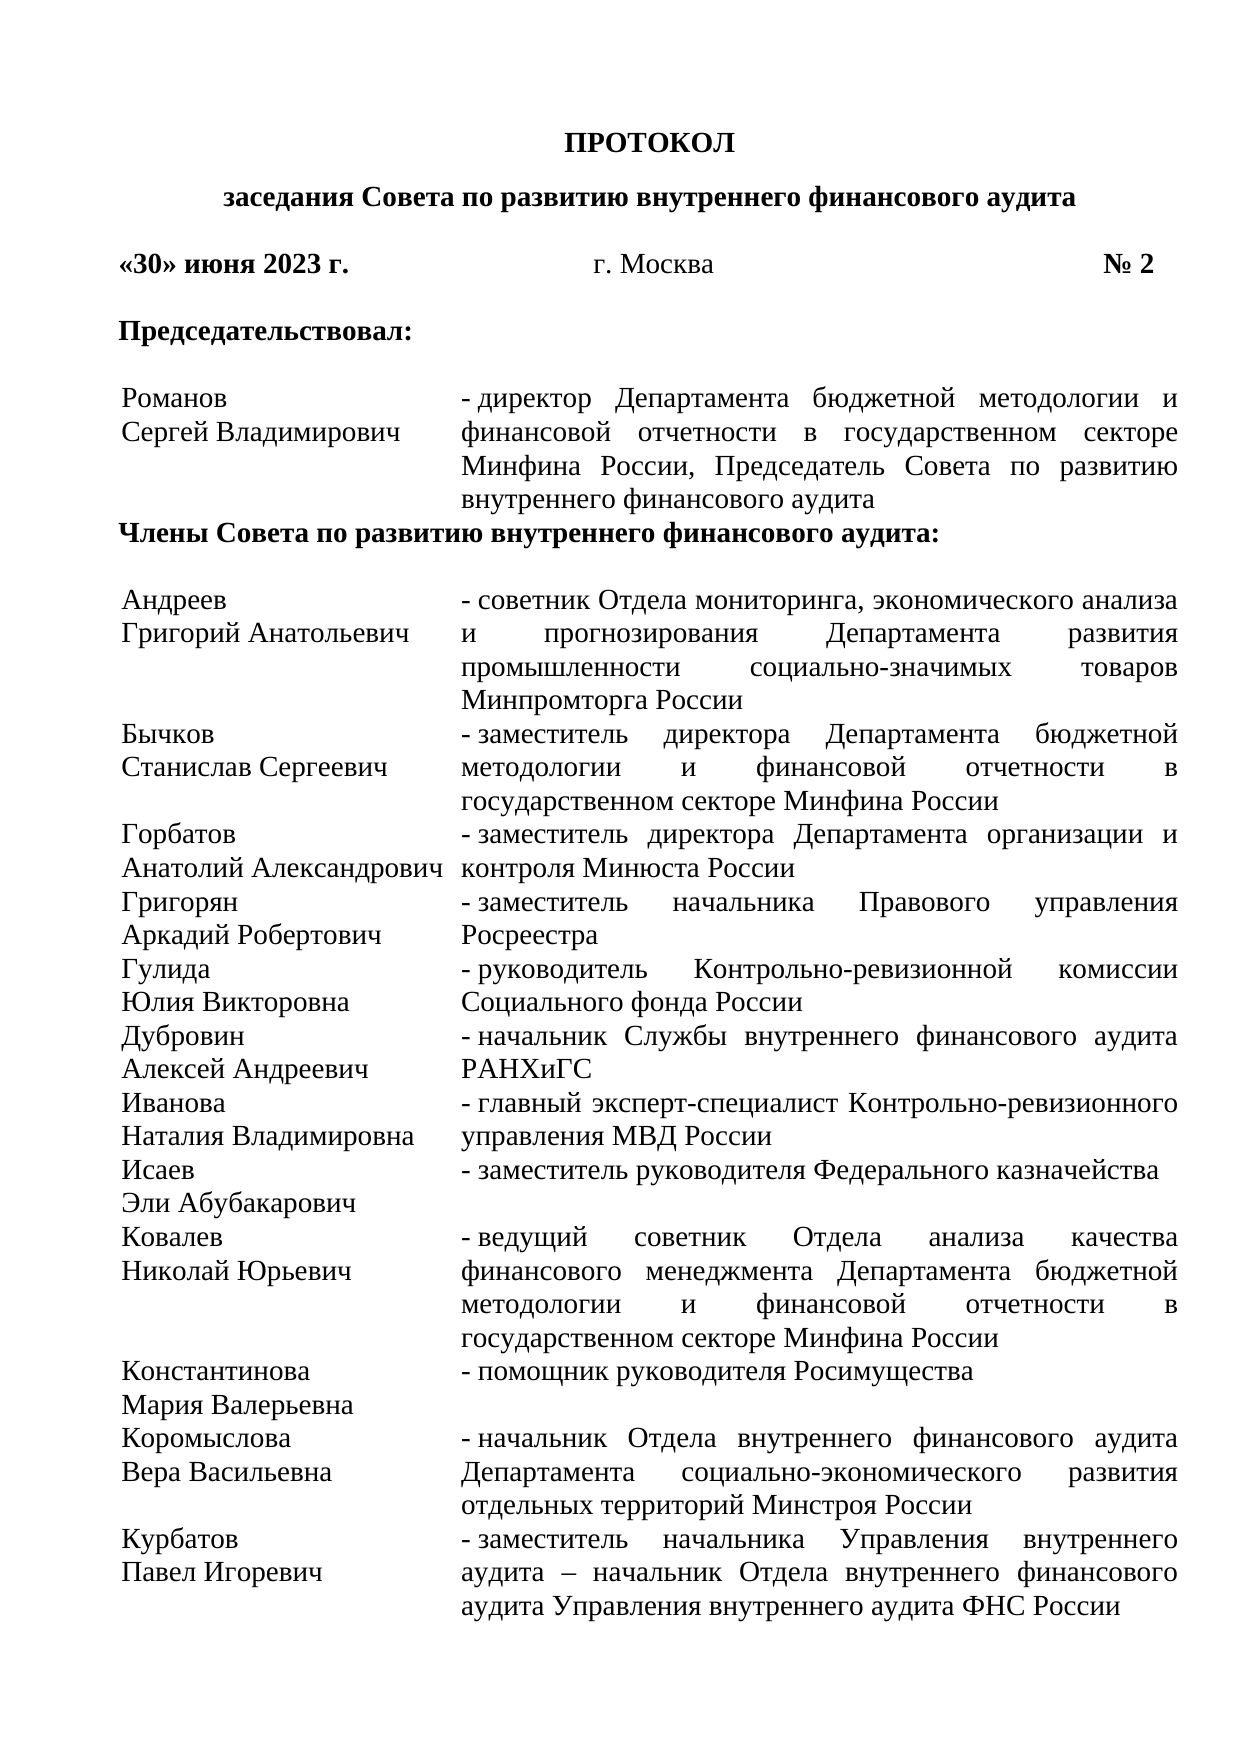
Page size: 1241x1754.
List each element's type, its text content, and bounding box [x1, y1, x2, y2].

table_cell - заместитель начальника Управления внутреннего аудита – начальник Отдела внутреннего финансового аудита Управления внутреннего аудита ФНС России [458, 1521, 1181, 1622]
text ПРОТОКОЛ [118, 125, 1181, 158]
table_cell - помощник руководителя Росимущества [458, 1353, 1181, 1420]
table_cell - заместитель директора Департамента бюджетной методологии и финансовой отчетности в государственном секторе Минфина России [458, 716, 1181, 817]
table_cell Иванова Наталия Владимировна [118, 1085, 458, 1152]
text Председательствовал: [118, 313, 1181, 347]
table_header Романов Сергей Владимирович [118, 381, 458, 515]
table_cell Ковалев Николай Юрьевич [118, 1219, 458, 1353]
table_cell - руководитель Контрольно-ревизионной комиссии Социального фонда России [458, 951, 1181, 1018]
table_cell Бычков Станислав Сергеевич [118, 716, 458, 817]
table_cell - ведущий советник Отдела анализа качества финансового менеджмента Департамента бюджетной методологии и финансовой отчетности в государственном секторе Минфина России [458, 1219, 1181, 1353]
table_cell - начальник Отдела внутреннего финансового аудита Департамента социально-экономического развития отдельных территорий Минстроя России [458, 1420, 1181, 1521]
table_header - директор Департамента бюджетной методологии и финансовой отчетности в государственном секторе Минфина России, Председатель Совета по развитию внутреннего финансового аудита [458, 381, 1181, 515]
table_cell Исаев Эли Абубакарович [118, 1152, 458, 1219]
table_cell - начальник Службы внутреннего финансового аудита РАНХиГС [458, 1018, 1181, 1085]
table_header г. Москва [467, 246, 816, 280]
table_header - советник Отдела мониторинга, экономического анализа и прогнозирования Департамента развития промышленности социально-значимых товаров Минпромторга России [458, 582, 1181, 716]
table_cell Коромыслова Вера Васильевна [118, 1420, 458, 1521]
text Члены Совета по развитию внутреннего финансового аудита: [118, 515, 1181, 548]
table_header № 2 [816, 246, 1165, 280]
table_cell - заместитель директора Департамента организации и контроля Минюста России [458, 817, 1181, 884]
text заседания Совета по развитию внутреннего финансового аудита [118, 179, 1181, 213]
table_cell Григорян Аркадий Робертович [118, 884, 458, 951]
table_cell - главный эксперт-специалист Контрольно-ревизионного управления МВД России [458, 1085, 1181, 1152]
table_cell - заместитель начальника Правового управления Росреестра [458, 884, 1181, 951]
table_cell Курбатов Павел Игоревич [118, 1521, 458, 1622]
table_cell - заместитель руководителя Федерального казначейства [458, 1152, 1181, 1219]
table_cell Дубровин Алексей Андреевич [118, 1018, 458, 1085]
table_cell Гулида Юлия Викторовна [118, 951, 458, 1018]
table_header «30» июня 2023 г. [118, 246, 467, 280]
table_cell Константинова Мария Валерьевна [118, 1353, 458, 1420]
table_cell Горбатов Анатолий Александрович [118, 817, 458, 884]
table_header Андреев Григорий Анатольевич [118, 582, 458, 716]
